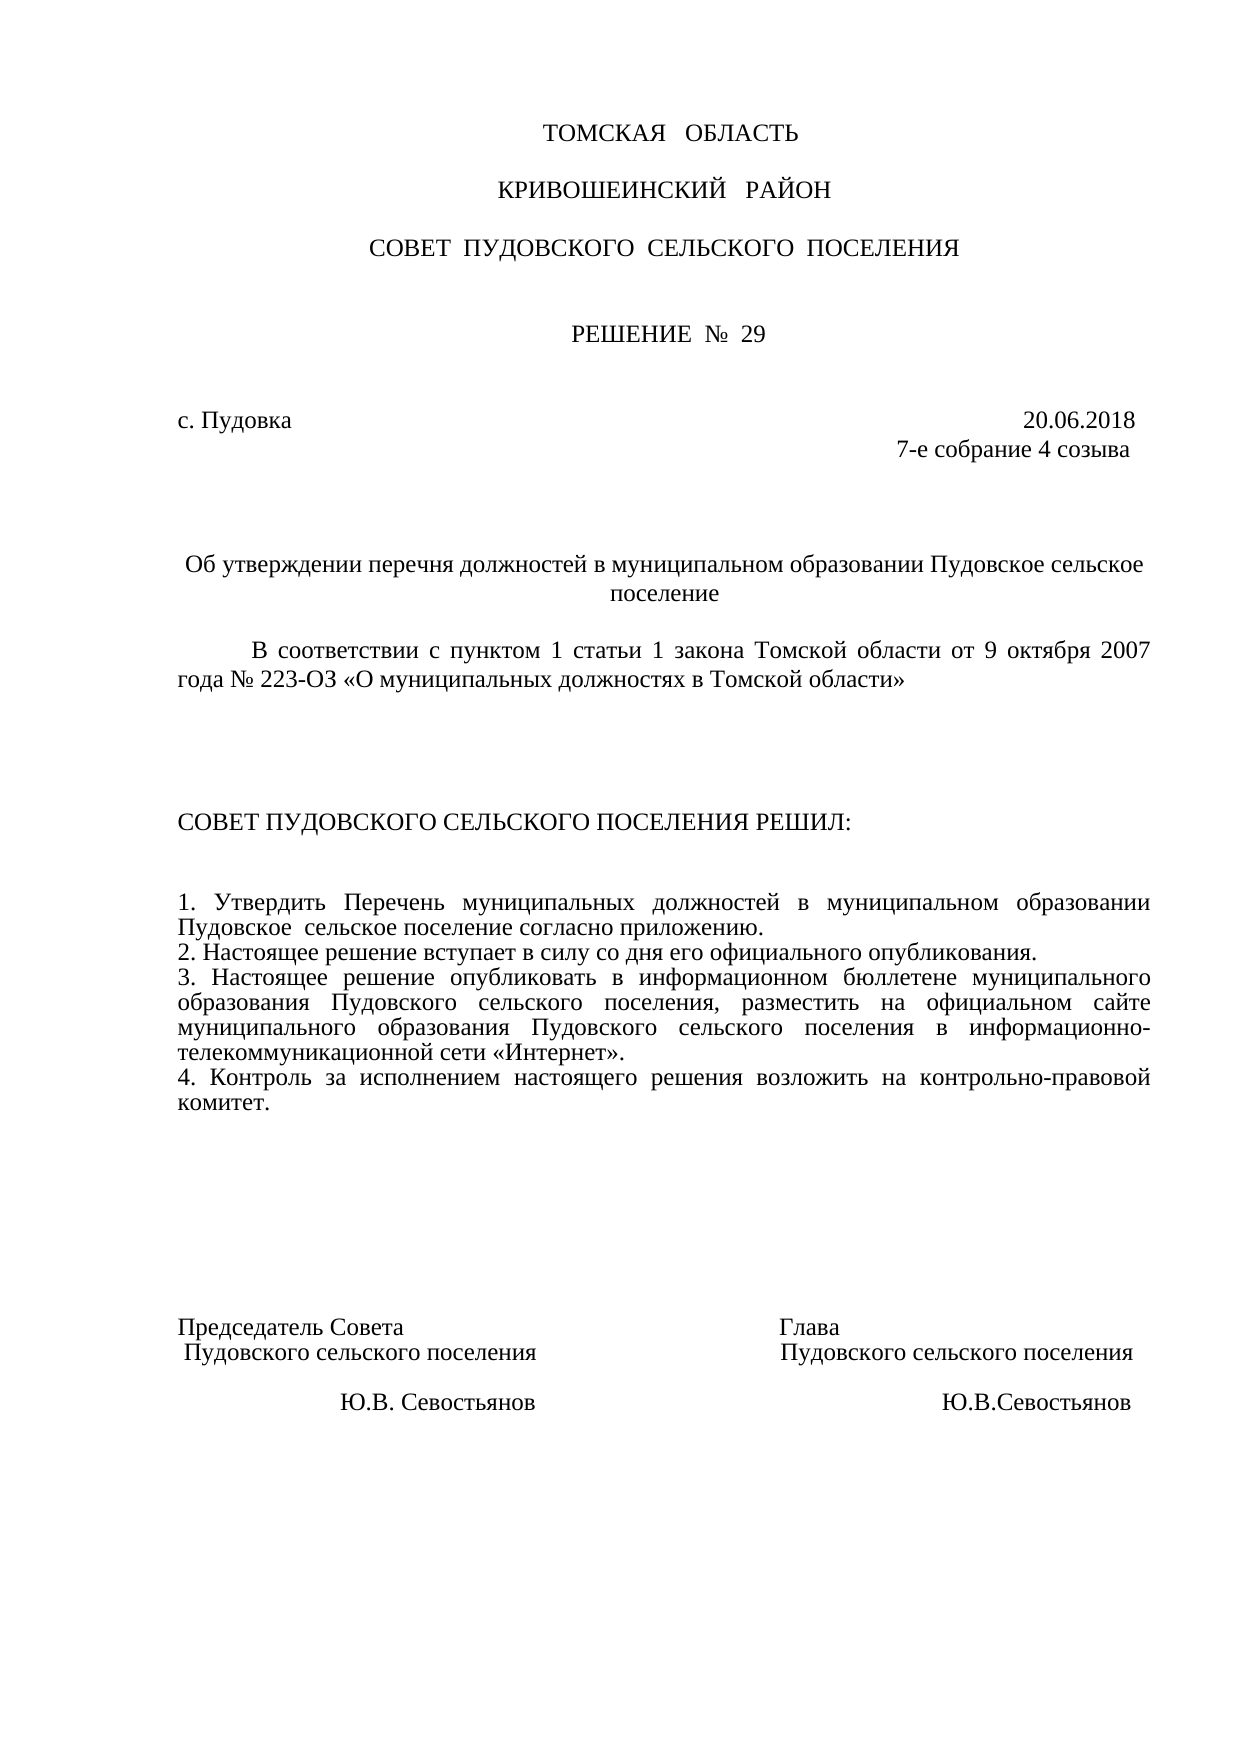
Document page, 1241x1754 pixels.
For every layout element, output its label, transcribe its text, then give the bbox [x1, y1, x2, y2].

text РЕШЕНИЕ № 29 [177, 319, 1152, 348]
text 3. Настоящее решение опубликовать в информационном бюллетене муниципального образования Пудовского сельского поселения, разместить на официальном сайте муниципального образования Пудовского сельского поселения в информационно-телекоммуникационной сети «Интернет». [177, 965, 1152, 1065]
text СОВЕТ ПУДОВСКОГО СЕЛЬСКОГО ПОСЕЛЕНИЯ РЕШИЛ: [177, 807, 1152, 836]
text Председатель Совета Глава [177, 1315, 1152, 1340]
text Об утверждении перечня должностей в муниципальном образовании Пудовское сельское поселение [177, 549, 1152, 607]
text Пудовского сельского поселения Пудовского сельского поселения [177, 1340, 1152, 1365]
text КРИВОШЕИНСКИЙ РАЙОН [177, 176, 1152, 204]
text 2. Настоящее решение вступает в силу со дня его официального опубликования. [177, 940, 1152, 965]
text 7-е собрание 4 созыва [177, 434, 1152, 463]
text ТОМСКАЯ ОБЛАСТЬ [177, 118, 1152, 147]
text В соответствии с пунктом 1 статьи 1 закона Томской области от 9 октября 2007 года № 223-ОЗ «О муниципальных должностях в Томской области» [177, 635, 1152, 692]
text Ю.В. Севостьянов Ю.В.Севостьянов [177, 1390, 1152, 1415]
text 1. Утвердить Перечень муниципальных должностей в муниципальном образовании Пудовское сельское поселение согласно приложению. [177, 890, 1152, 940]
text СОВЕТ ПУДОВСКОГО СЕЛЬСКОГО ПОСЕЛЕНИЯ [177, 233, 1152, 262]
text с. Пудовка 20.06.2018 [177, 406, 1152, 434]
text 4. Контроль за исполнением настоящего решения возложить на контрольно-правовой комитет. [177, 1065, 1152, 1115]
